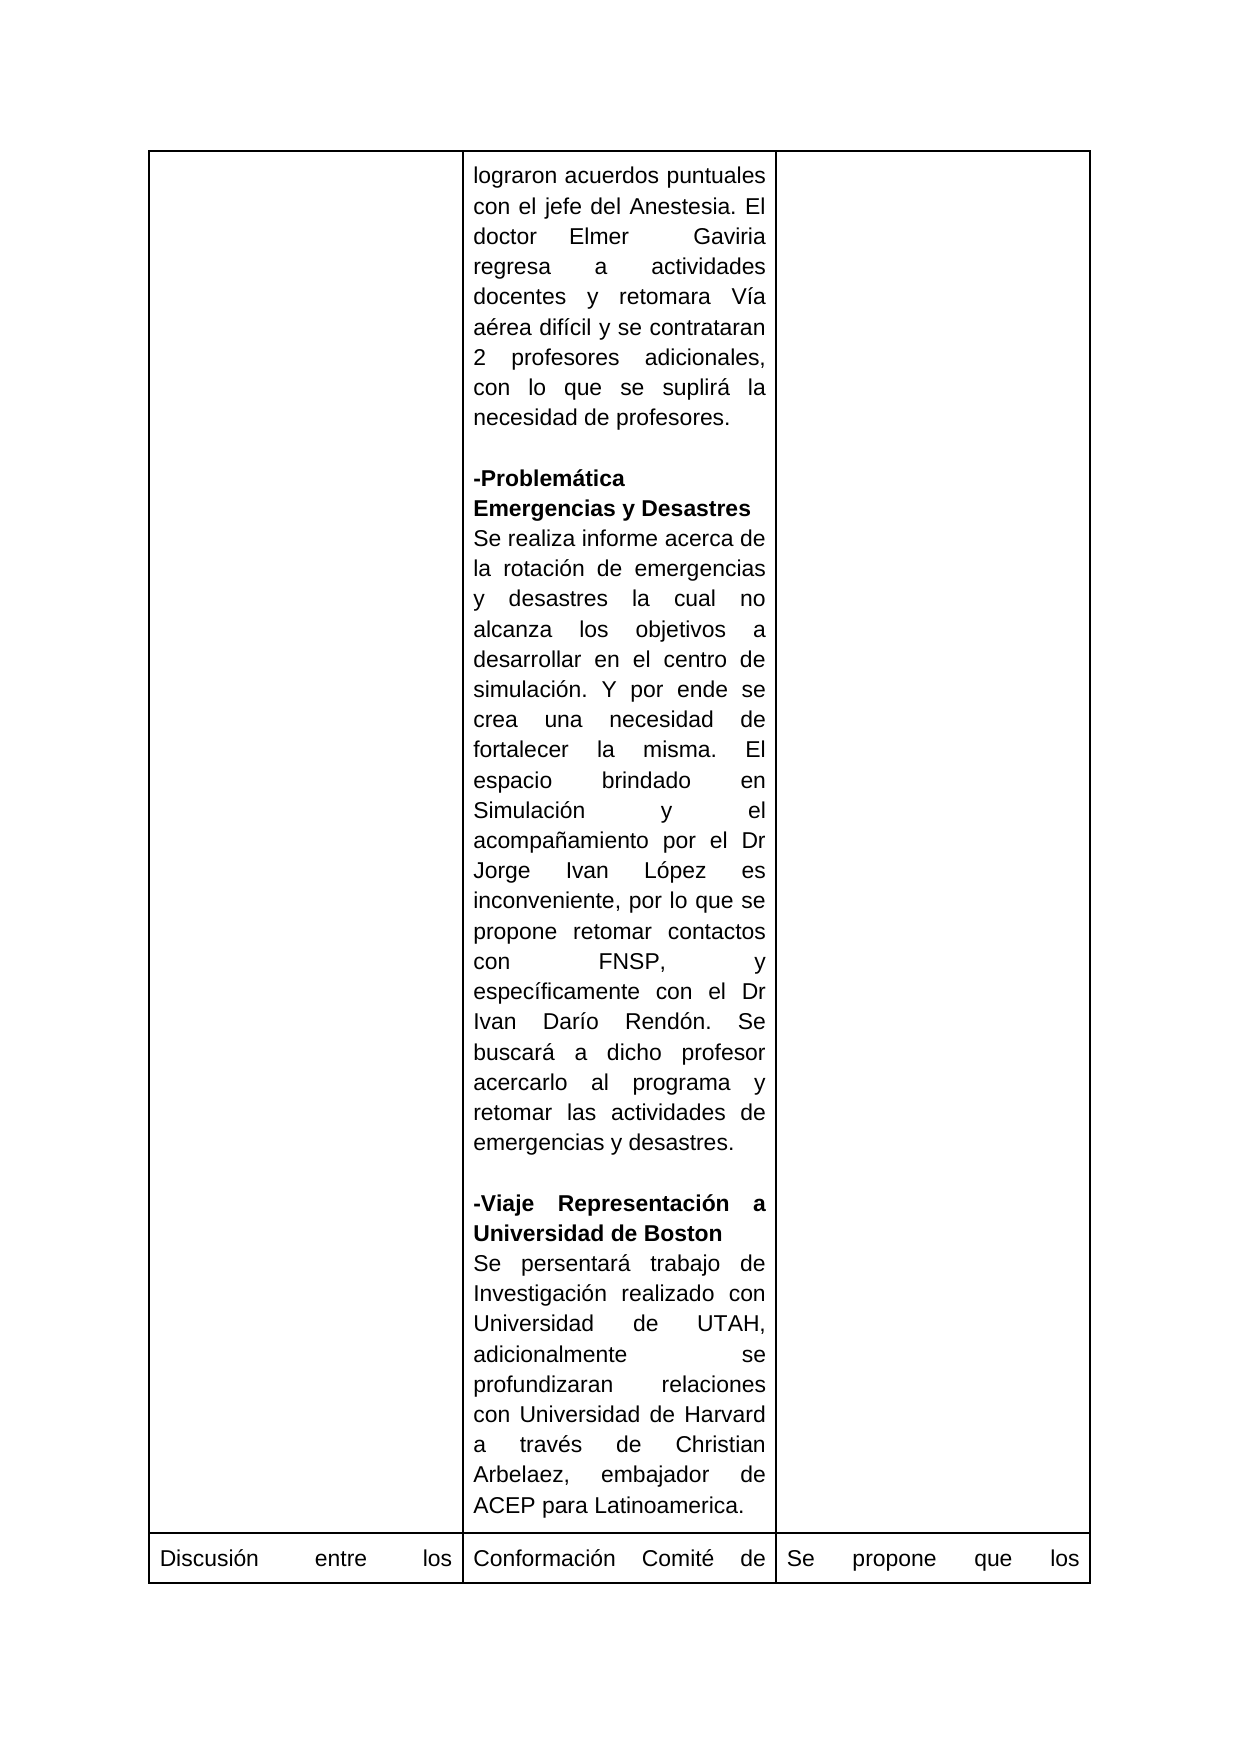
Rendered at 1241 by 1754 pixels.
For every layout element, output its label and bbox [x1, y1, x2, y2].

table_cell [150, 152, 462, 1532]
table_cell [150, 1534, 462, 1582]
table_cell [464, 152, 775, 1532]
table_cell [464, 1534, 775, 1582]
table_cell [777, 1534, 1089, 1582]
table_cell [777, 152, 1089, 1532]
